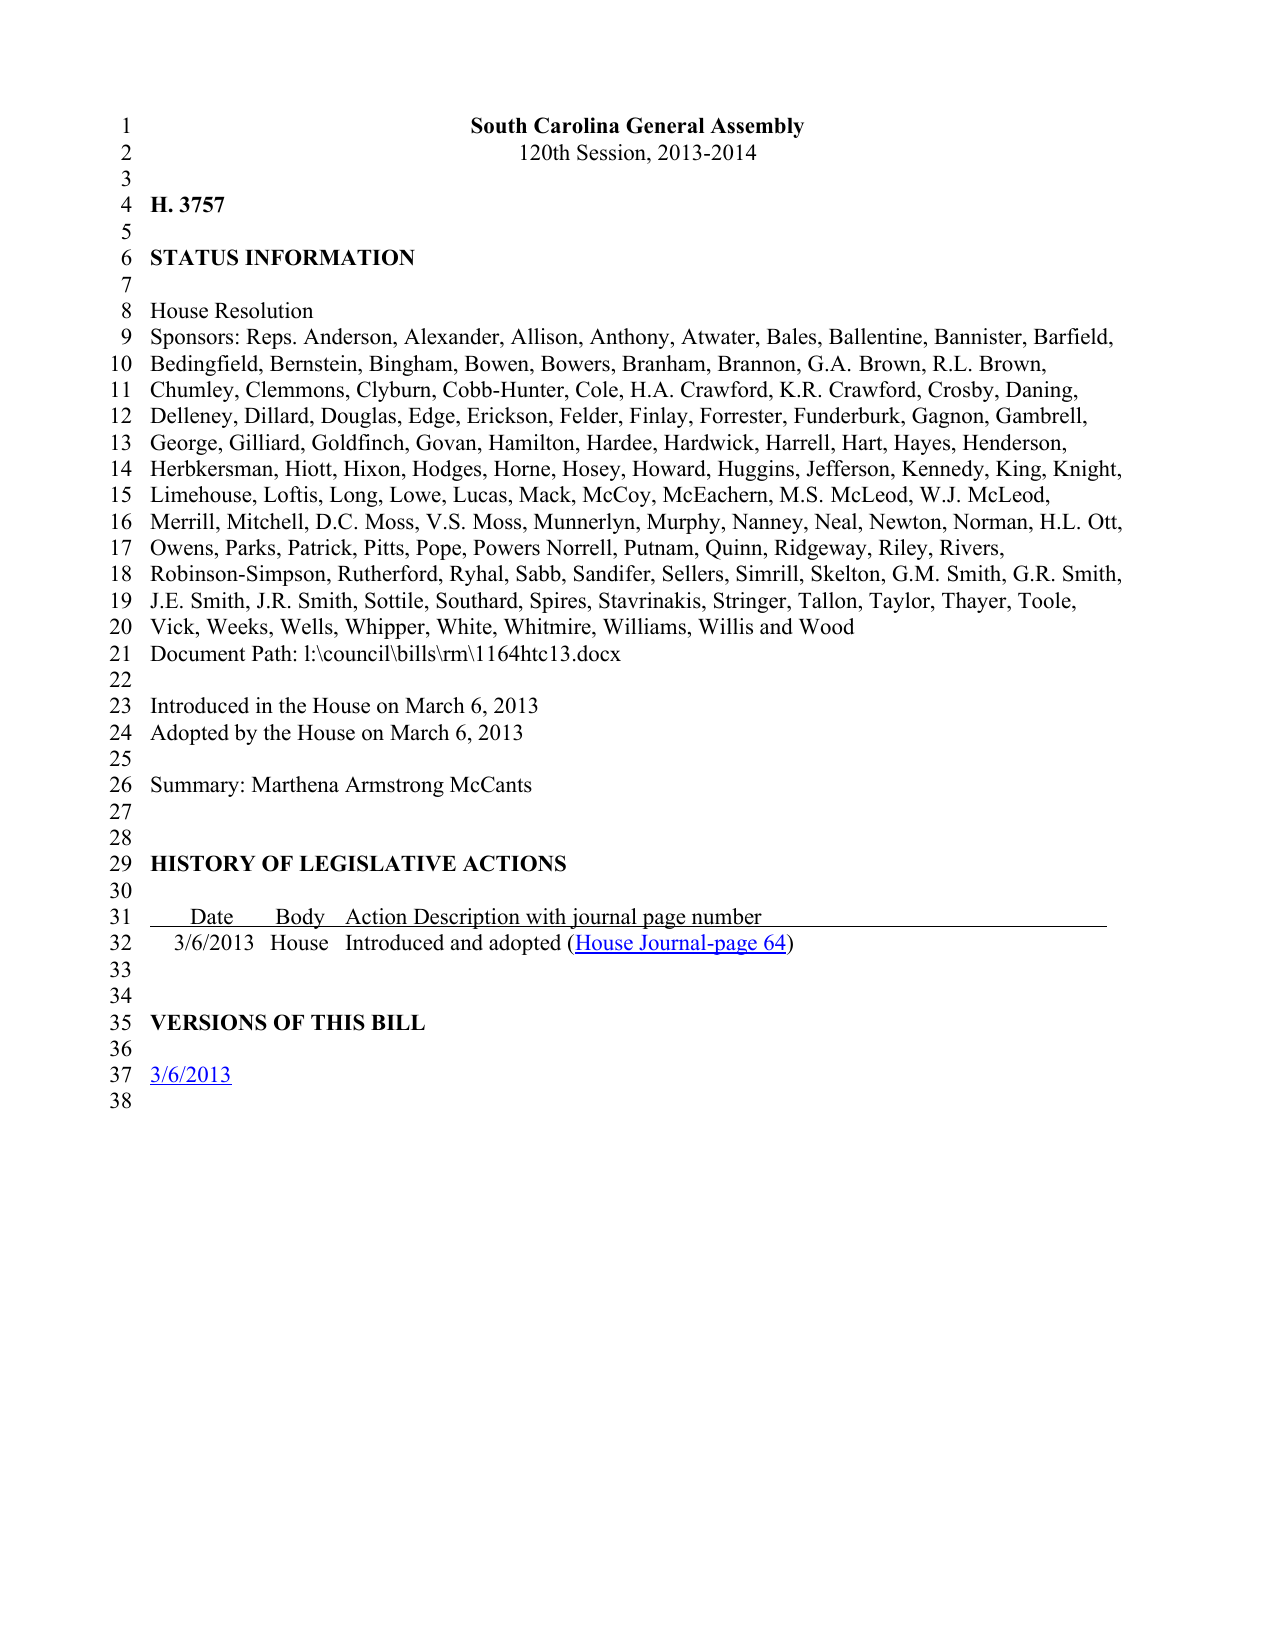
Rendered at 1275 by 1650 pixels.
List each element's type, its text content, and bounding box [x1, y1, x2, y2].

text VERSIONS OF THIS BILL [150, 1008, 1125, 1035]
text HISTORY OF LEGISLATIVE ACTIONS [150, 850, 1125, 877]
text Date Body Action Description with journal page number [150, 903, 1125, 929]
text House Resolution [150, 297, 1125, 323]
text Introduced in the House on March 6, 2013 [150, 692, 1125, 719]
text 3/6/2013 [150, 1061, 1125, 1088]
text 3/6/2013 House Introduced and adopted (House Journal-page 64) [150, 929, 1125, 956]
text Summary: Marthena Armstrong McCants [150, 771, 1125, 798]
text 120th Session, 2013-2014 [150, 139, 1125, 165]
text Document Path: l:\council\bills\rm\1164htc13.docx [150, 639, 1125, 666]
text Sponsors: Reps. Anderson, Alexander, Allison, Anthony, Atwater, Bales, Ballentine, Bannister, Barfield, Bedingfield, Bernstein, Bingham, Bowen, Bowers, Branham, Brannon, G.A. Brown, R.L. Brown, Chumley, Clemmons, Clyburn, Cobb-Hunter, Cole, H.A. Crawford, K.R. Crawford, Crosby, Daning, Delleney, Dillard, Douglas, Edge, Erickson, Felder, Finlay, Forrester, Funderburk, Gagnon, Gambrell, George, Gilliard, Goldfinch, Govan, Hamilton, Hardee, Hardwick, Harrell, Hart, Hayes, Henderson, Herbkersman, Hiott, Hixon, Hodges, Horne, Hosey, Howard, Huggins, Jefferson, Kennedy, King, Knight, Limehouse, Loftis, Long, Lowe, Lucas, Mack, McCoy, McEachern, M.S. McLeod, W.J. McLeod, Merrill, Mitchell, D.C. Moss, V.S. Moss, Munnerlyn, Murphy, Nanney, Neal, Newton, Norman, H.L. Ott, Owens, Parks, Patrick, Pitts, Pope, Powers Norrell, Putnam, Quinn, Ridgeway, Riley, Rivers, Robinson-Simpson, Rutherford, Ryhal, Sabb, Sandifer, Sellers, Simrill, Skelton, G.M. Smith, G.R. Smith, J.E. Smith, J.R. Smith, Sottile, Southard, Spires, Stavrinakis, Stringer, Tallon, Taylor, Thayer, Toole, Vick, Weeks, Wells, Whipper, White, Whitmire, Williams, Willis and Wood [150, 323, 1125, 639]
text STATUS INFORMATION [150, 244, 1125, 271]
text H. 3757 [150, 192, 1125, 218]
text South Carolina General Assembly [150, 112, 1125, 139]
text Adopted by the House on March 6, 2013 [150, 719, 1125, 745]
